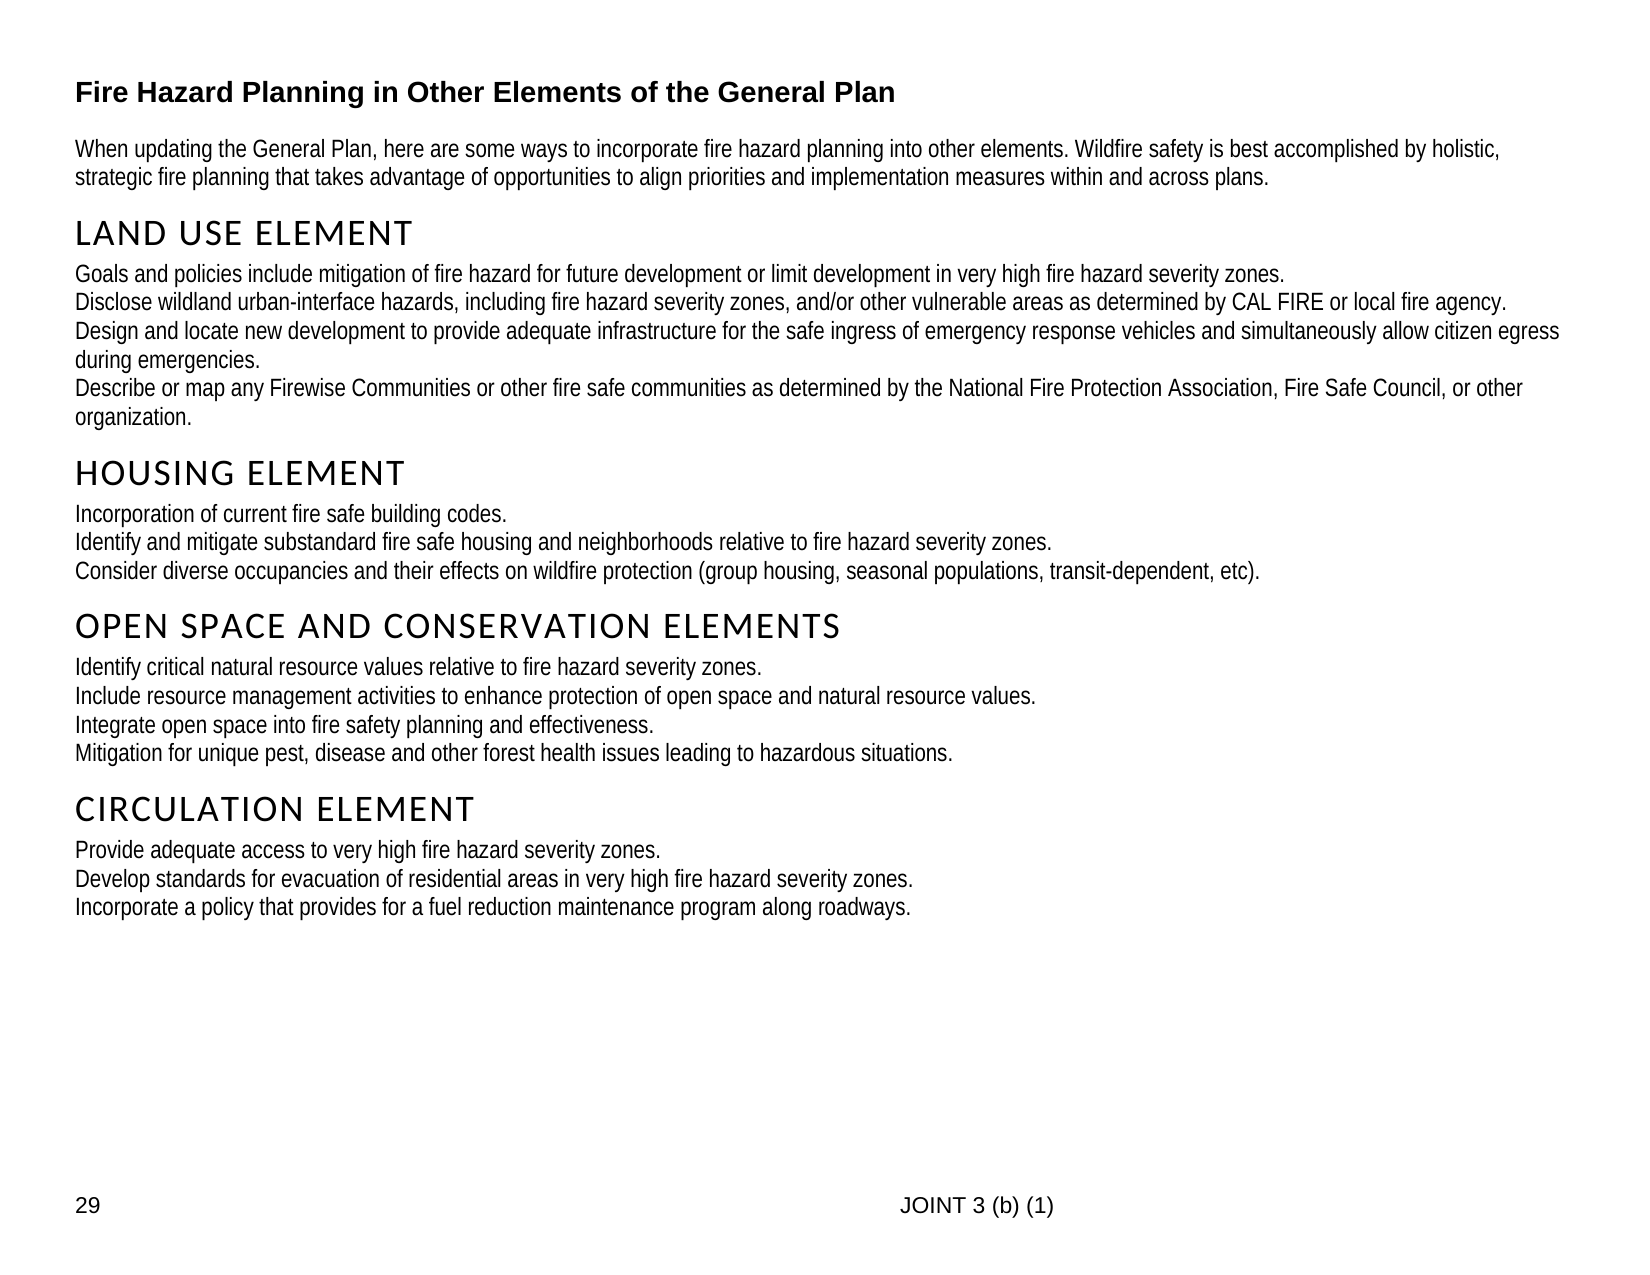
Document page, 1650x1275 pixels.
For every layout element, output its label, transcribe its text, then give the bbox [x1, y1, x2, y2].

text Design and locate new development to provide adequate infrastructure for the safe ingress of emergency response vehicles and simultaneously allow citizen egress during emergencies. [75, 316, 1575, 373]
subtitle Circulation Element [75, 792, 1575, 829]
text Provide adequate access to very high fire hazard severity zones. [75, 835, 1575, 863]
text Describe or map any Firewise Communities or other fire safe communities as determined by the National Fire Protection Association, Fire Safe Council, or other organization. [75, 373, 1575, 431]
text Integrate open space into fire safety planning and effectiveness. [75, 710, 1575, 738]
text Incorporation of current fire safe building codes. [75, 498, 1575, 527]
text Identify critical natural resource values relative to fire hazard severity zones. [75, 652, 1575, 681]
subtitle Land Use Element [75, 216, 1575, 252]
text Goals and policies include mitigation of fire hazard for future development or limit development in very high fire hazard severity zones. [75, 259, 1575, 287]
text Include resource management activities to enhance protection of open space and natural resource values. [75, 681, 1575, 710]
subtitle Open Space and Conservation Elements [75, 609, 1575, 646]
text Identify and mitigate substandard fire safe housing and neighborhoods relative to fire hazard severity zones. [75, 527, 1575, 556]
text When updating the General Plan, here are some ways to incorporate fire hazard planning into other elements. Wildfire safety is best accomplished by holistic, strategic fire planning that takes advantage of opportunities to align priorities and implementation measures within and across plans. [75, 133, 1575, 191]
text Incorporate a policy that provides for a fuel reduction maintenance program along roadways. [75, 892, 1575, 921]
subtitle Housing Element [75, 456, 1575, 492]
text Develop standards for evacuation of residential areas in very high fire hazard severity zones. [75, 863, 1575, 892]
text Consider diverse occupancies and their effects on wildfire protection (group housing, seasonal populations, transit-dependent, etc). [75, 556, 1575, 584]
text Mitigation for unique pest, disease and other forest health issues leading to hazardous situations. [75, 738, 1575, 767]
text Disclose wildland urban-interface hazards, including fire hazard severity zones, and/or other vulnerable areas as determined by CAL FIRE or local fire agency. [75, 287, 1575, 316]
subtitle Fire Hazard Planning in Other Elements of the General Plan [75, 75, 1575, 108]
